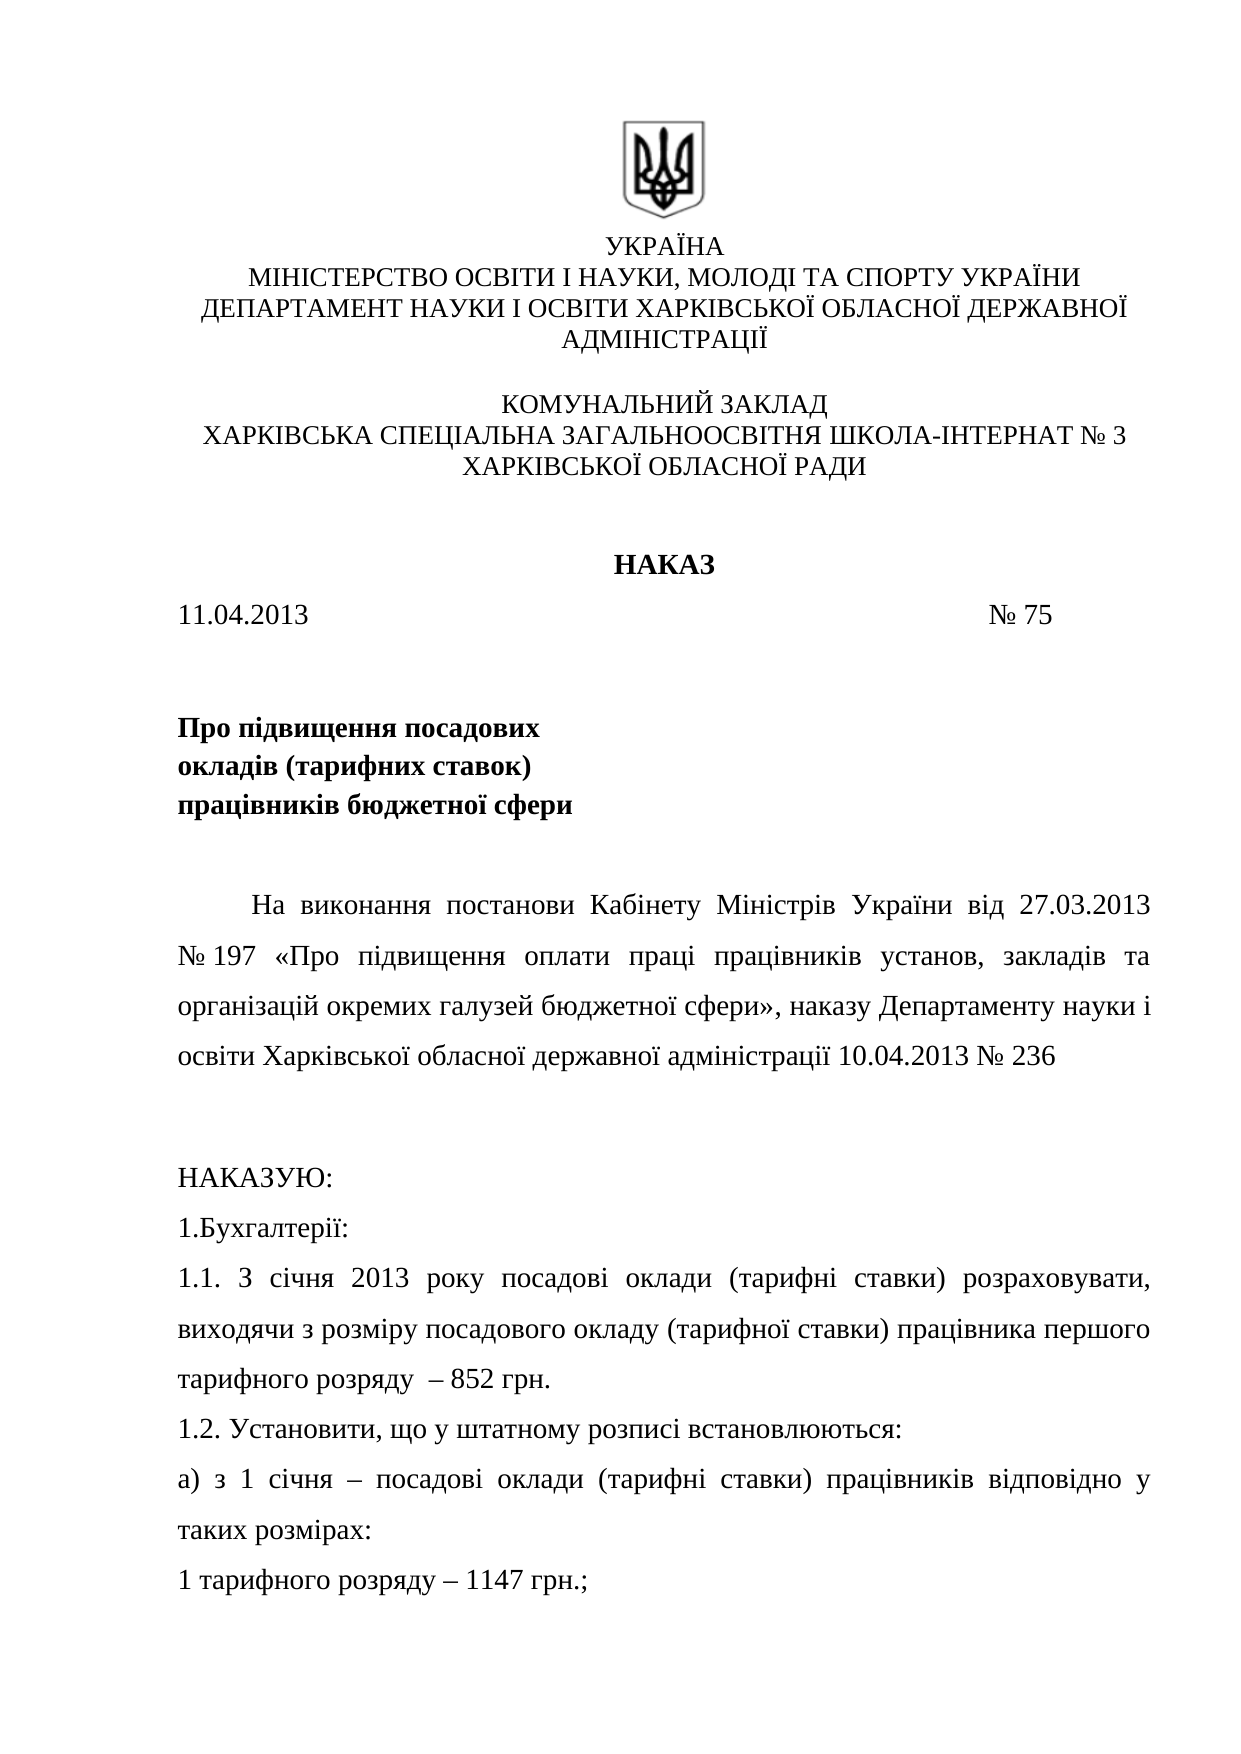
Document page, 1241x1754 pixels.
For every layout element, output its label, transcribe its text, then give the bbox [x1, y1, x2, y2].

text Про підвищення посадових [177, 710, 1152, 743]
text ХАРКІВСЬКОЇ ОБЛАСНОЇ РАДИ [177, 450, 1152, 481]
text ХАРКІВСЬКА СПЕЦІАЛЬНА ЗАГАЛЬНООСВІТНЯ ШКОЛА-ІНТЕРНАТ № 3 [177, 419, 1152, 450]
text УКРАЇНА [177, 230, 1152, 261]
text КОМУНАЛЬНИЙ ЗАКЛАД [177, 388, 1152, 419]
text НАКАЗУЮ: [177, 1160, 1152, 1193]
text 1.Бухгалтерії: [177, 1210, 1152, 1244]
text окладів (тарифних ставок) [177, 748, 1152, 782]
text 1.1. З січня 2013 року посадові оклади (тарифні ставки) розраховувати, виходячи з розміру посадового окладу (тарифної ставки) працівника першого тарифного розряду – 852 грн. [177, 1260, 1152, 1394]
text НАКАЗ [177, 547, 1152, 581]
text а) з 1 січня – посадові оклади (тарифні ставки) працівників відповідно у таких розмірах: [177, 1462, 1152, 1546]
text 11.04.2013 № 75 [177, 597, 1152, 631]
text ДЕПАРТАМЕНТ НАУКИ І ОСВІТИ ХАРКІВСЬКОЇ ОБЛАСНОЇ ДЕРЖАВНОЇ АДМІНІСТРАЦІЇ [177, 292, 1152, 355]
text 1.2. Установити, що у штатному розписі встановлюються: [177, 1411, 1152, 1445]
text 1 тарифного розряду – 1147 грн.; [177, 1562, 1152, 1596]
text МІНІСТЕРСТВО ОСВІТИ І НАУКИ, МОЛОДІ ТА СПОРТУ УКРАЇНИ [177, 261, 1152, 292]
text працівників бюджетної сфери [177, 787, 1152, 820]
text На виконання постанови Кабінету Міністрів України від 27.03.2013 № 197 «Про підвищення оплати праці працівників установ, закладів та організацій окремих галузей бюджетної сфери», наказу Департаменту науки і освіти Харківської обласної державної адміністрації 10.04.2013 № 236 [177, 887, 1152, 1072]
